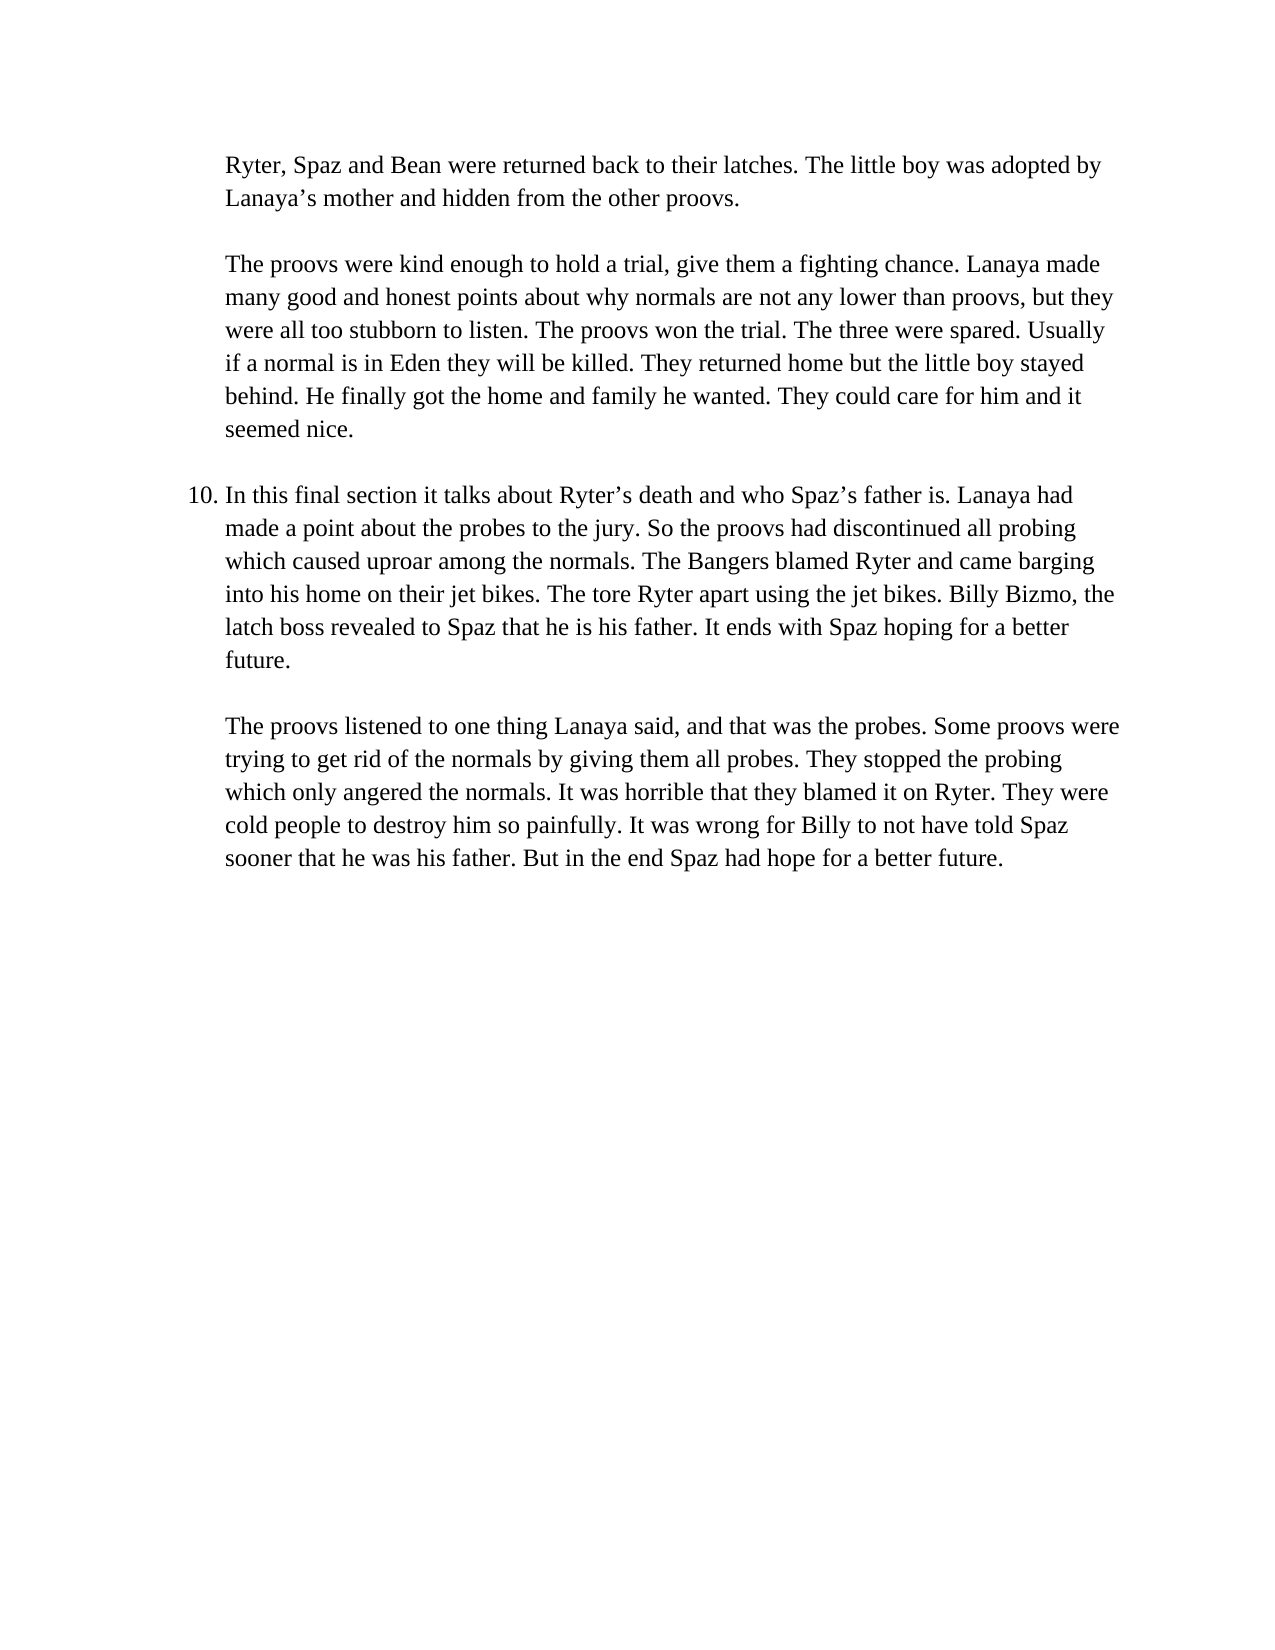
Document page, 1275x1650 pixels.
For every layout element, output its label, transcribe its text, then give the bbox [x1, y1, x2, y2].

list The proovs listened to one thing Lanaya said, and that was the probes. Some proovs were trying to get rid of the normals by giving them all probes. They stopped the probing which only angered the normals. It was horrible that they blamed it on Ryter. They were cold people to destroy him so painfully. It was wrong for Billy to not have told Spaz sooner that he was his father. But in the end Spaz had hope for a better future. [225, 711, 1125, 872]
list The proovs were kind enough to hold a trial, give them a fighting chance. Lanaya made many good and honest points about why normals are not any lower than proovs, but they were all too stubborn to listen. The proovs won the trial. The three were spared. Usually if a normal is in Eden they will be killed. They returned home but the little boy stayed behind. He finally got the home and family he wanted. They could care for him and it seemed nice. [225, 249, 1125, 443]
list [187, 150, 1125, 212]
list In this final section it talks about Ryter’s death and who Spaz’s father is. Lanaya had made a point about the probes to the jury. So the proovs had discontinued all probing which caused uproar among the normals. The Bangers blamed Ryter and came barging into his home on their jet bikes. The tore Ryter apart using the jet bikes. Billy Bizmo, the latch boss revealed to Spaz that he is his father. It ends with Spaz hoping for a better future. [187, 480, 1125, 674]
